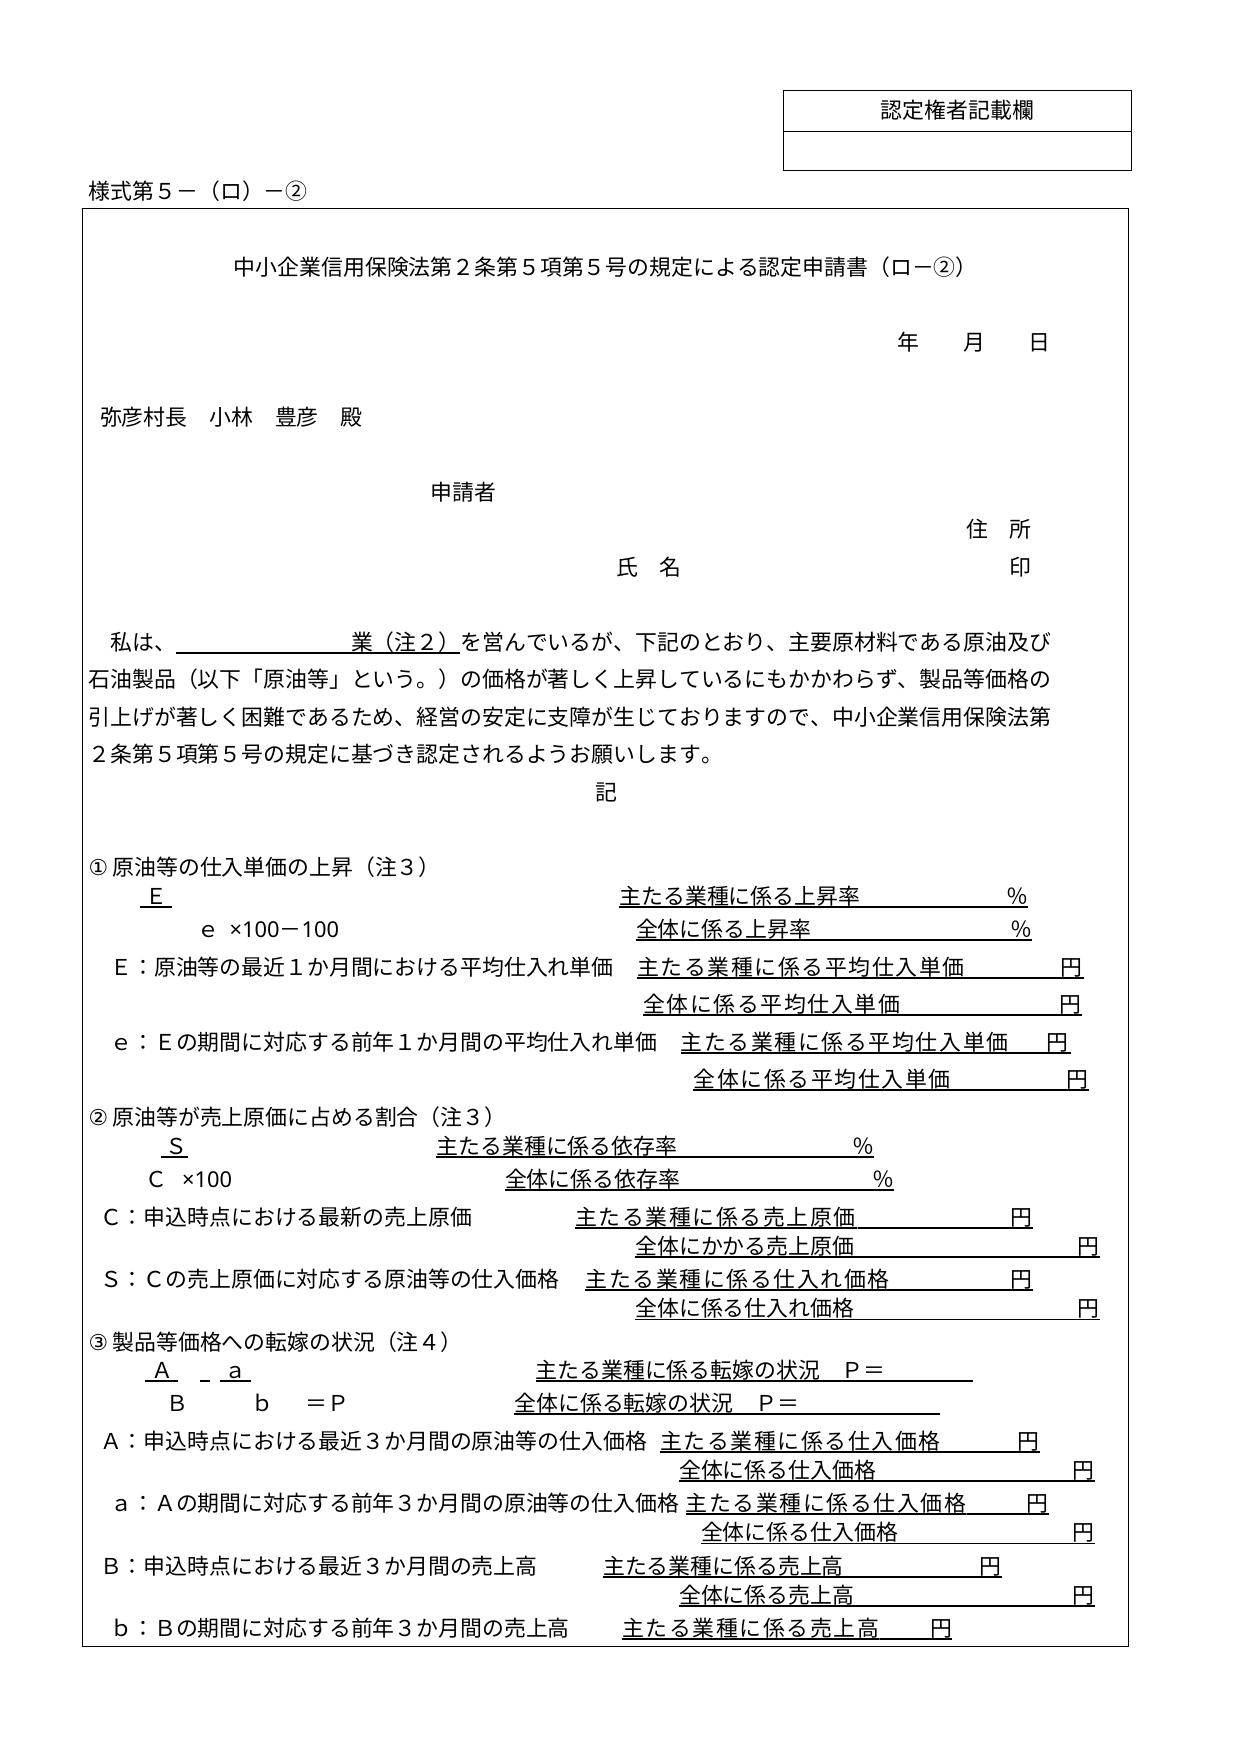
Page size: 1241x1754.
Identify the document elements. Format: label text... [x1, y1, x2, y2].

table_header 認定権者記載欄 [784, 91, 1131, 131]
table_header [83, 209, 1128, 1646]
text 様式第５－（ロ）－② [89, 171, 1152, 208]
table_cell [784, 132, 1131, 170]
